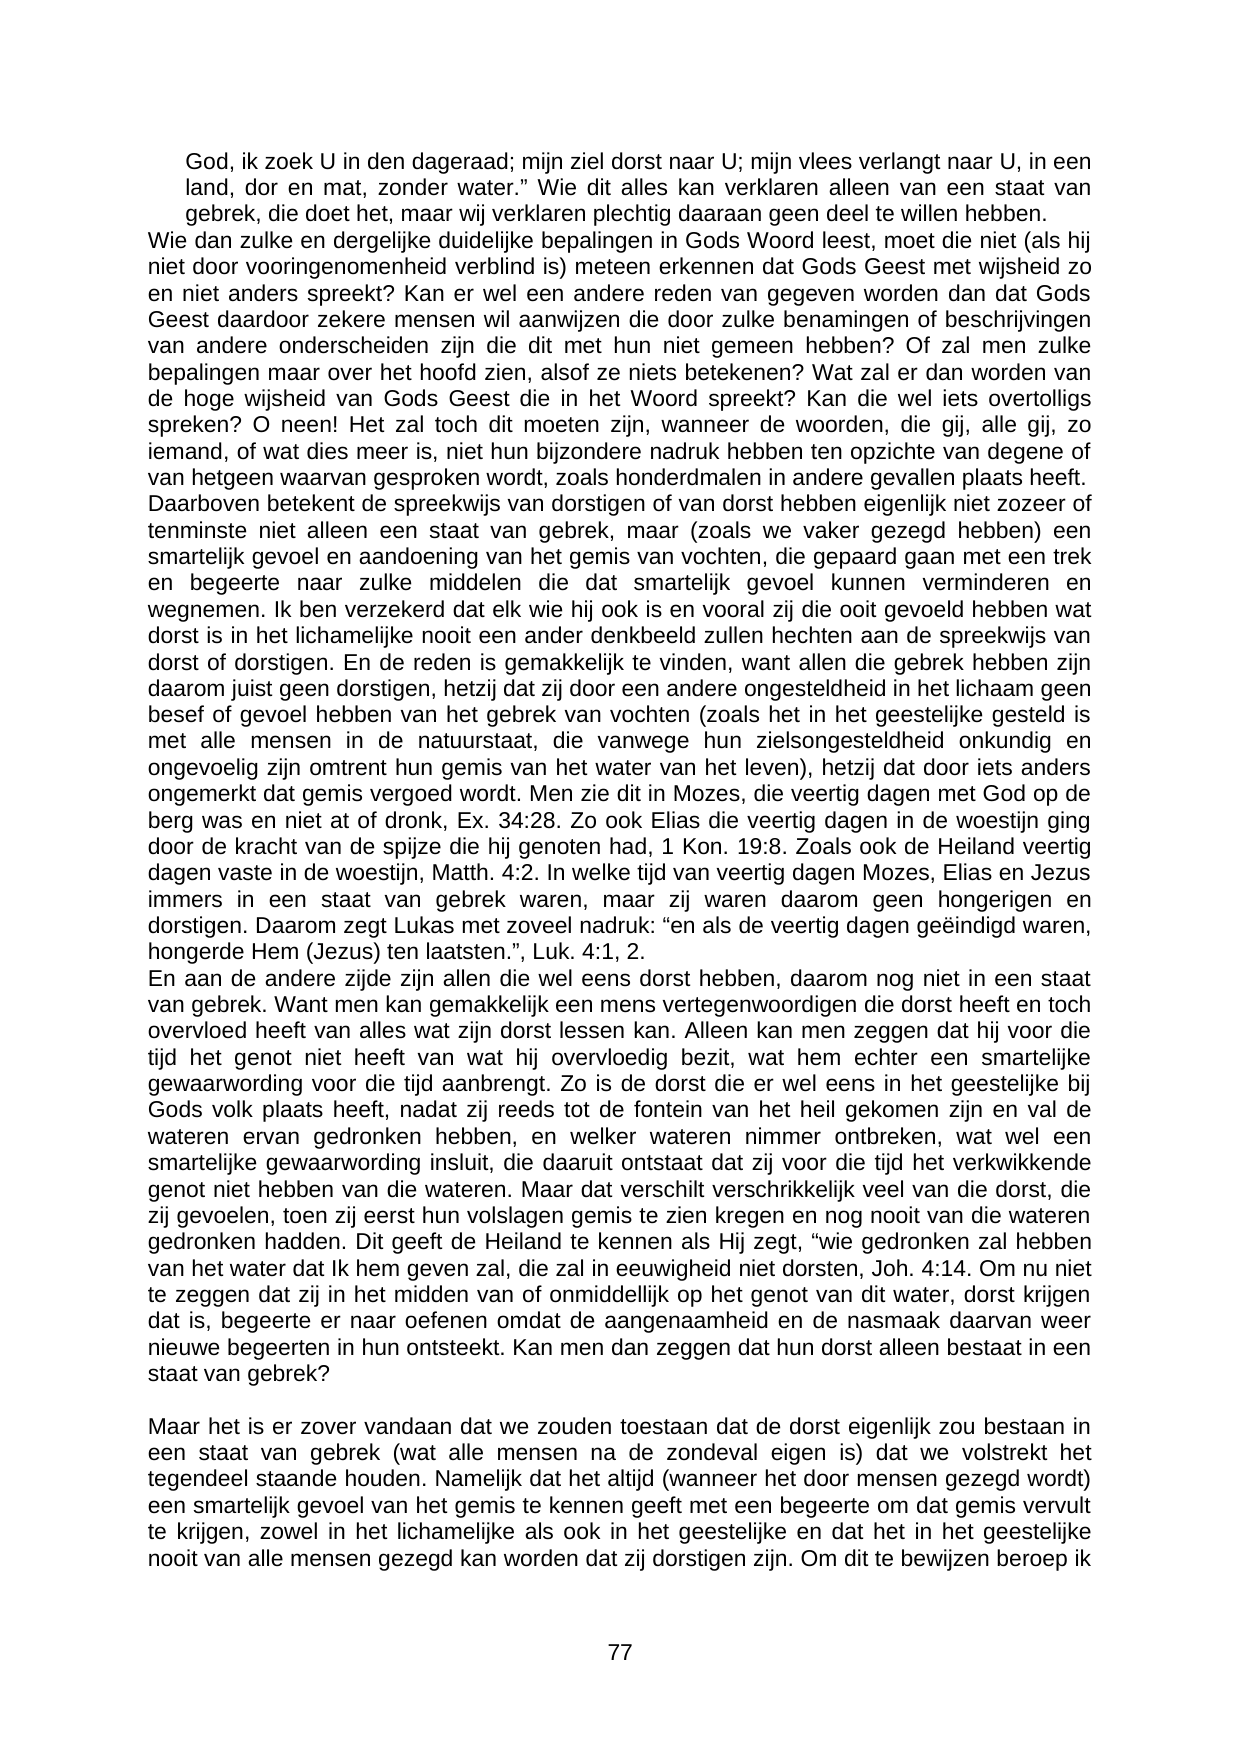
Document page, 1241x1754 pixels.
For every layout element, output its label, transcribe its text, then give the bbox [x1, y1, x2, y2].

text En aan de andere zijde zijn allen die wel eens dorst hebben, daarom nog niet in een staat van gebrek. Want men kan gemakkelijk een mens vertegenwoordigen die dorst heeft en toch overvloed heeft van alles wat zijn dorst lessen kan. Alleen kan men zeggen dat hij voor die tijd het genot niet heeft van wat hij overvloedig bezit, wat hem echter een smartelijke gewaarwording voor die tijd aanbrengt. Zo is de dorst die er wel eens in het geestelijke bij Gods volk plaats heeft, nadat zij reeds tot de fontein van het heil gekomen zijn en val de wateren ervan gedronken hebben, en welker wateren nimmer ontbreken, wat wel een smartelijke gewaarwording insluit, die daaruit ontstaat dat zij voor die tijd het verkwikkende genot niet hebben van die wateren. Maar dat verschilt verschrikkelijk veel van die dorst, die zij gevoelen, toen zij eerst hun volslagen gemis te zien kregen en nog nooit van die wateren gedronken hadden. Dit geeft de Heiland te kennen als Hij zegt, “wie gedronken zal hebben van het water dat Ik hem geven zal, die zal in eeuwigheid niet dorsten, Joh. 4:14. Om nu niet te zeggen dat zij in het midden van of onmiddellijk op het genot van dit water, dorst krijgen dat is, begeerte er naar oefenen omdat de aangenaamheid en de nasmaak daarvan weer nieuwe begeerten in hun ontsteekt. Kan men dan zeggen dat hun dorst alleen bestaat in een staat van gebrek? [148, 965, 1092, 1386]
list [148, 148, 1092, 227]
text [148, 1413, 1092, 1571]
text Daarboven betekent de spreekwijs van dorstigen of van dorst hebben eigenlijk niet zozeer of tenminste niet alleen een staat van gebrek, maar (zoals we vaker gezegd hebben) een smartelijk gevoel en aandoening van het gemis van vochten, die gepaard gaan met een trek en begeerte naar zulke middelen die dat smartelijk gevoel kunnen verminderen en wegnemen. Ik ben verzekerd dat elk wie hij ook is en vooral zij die ooit gevoeld hebben wat dorst is in het lichamelijke nooit een ander denkbeeld zullen hechten aan de spreekwijs van dorst of dorstigen. En de reden is gemakkelijk te vinden, want allen die gebrek hebben zijn daarom juist geen dorstigen, hetzij dat zij door een andere ongesteldheid in het lichaam geen besef of gevoel hebben van het gebrek van vochten (zoals het in het geestelijke gesteld is met alle mensen in de natuurstaat, die vanwege hun zielsongesteldheid onkundig en ongevoelig zijn omtrent hun gemis van het water van het leven), hetzij dat door iets anders ongemerkt dat gemis vergoed wordt. Men zie dit in Mozes, die veertig dagen met God op de berg was en niet at of dronk, Ex. 34:28. Zo ook Elias die veertig dagen in de woestijn ging door de kracht van de spijze die hij genoten had, 1 Kon. 19:8. Zoals ook de Heiland veertig dagen vaste in de woestijn, Matth. 4:2. In welke tijd van veertig dagen Mozes, Elias en Jezus immers in een staat van gebrek waren, maar zij waren daarom geen hongerigen en dorstigen. Daarom zegt Lukas met zoveel nadruk: “en als de veertig dagen geëindigd waren, hongerde Hem (Jezus) ten laatsten.”, Luk. 4:1, 2. [148, 490, 1092, 965]
text Wie dan zulke en dergelijke duidelijke bepalingen in Gods Woord leest, moet die niet (als hij niet door vooringenomenheid verblind is) meteen erkennen dat Gods Geest met wijsheid zo en niet anders spreekt? Kan er wel een andere reden van gegeven worden dan dat Gods Geest daardoor zekere mensen wil aanwijzen die door zulke benamingen of beschrijvingen van andere onderscheiden zijn die dit met hun niet gemeen hebben? Of zal men zulke bepalingen maar over het hoofd zien, alsof ze niets betekenen? Wat zal er dan worden van de hoge wijsheid van Gods Geest die in het Woord spreekt? Kan die wel iets overtolligs spreken? O neen! Het zal toch dit moeten zijn, wanneer de woorden, die gij, alle gij, zo iemand, of wat dies meer is, niet hun bijzondere nadruk hebben ten opzichte van degene of van hetgeen waarvan gesproken wordt, zoals honderdmalen in andere gevallen plaats heeft. [148, 227, 1092, 490]
